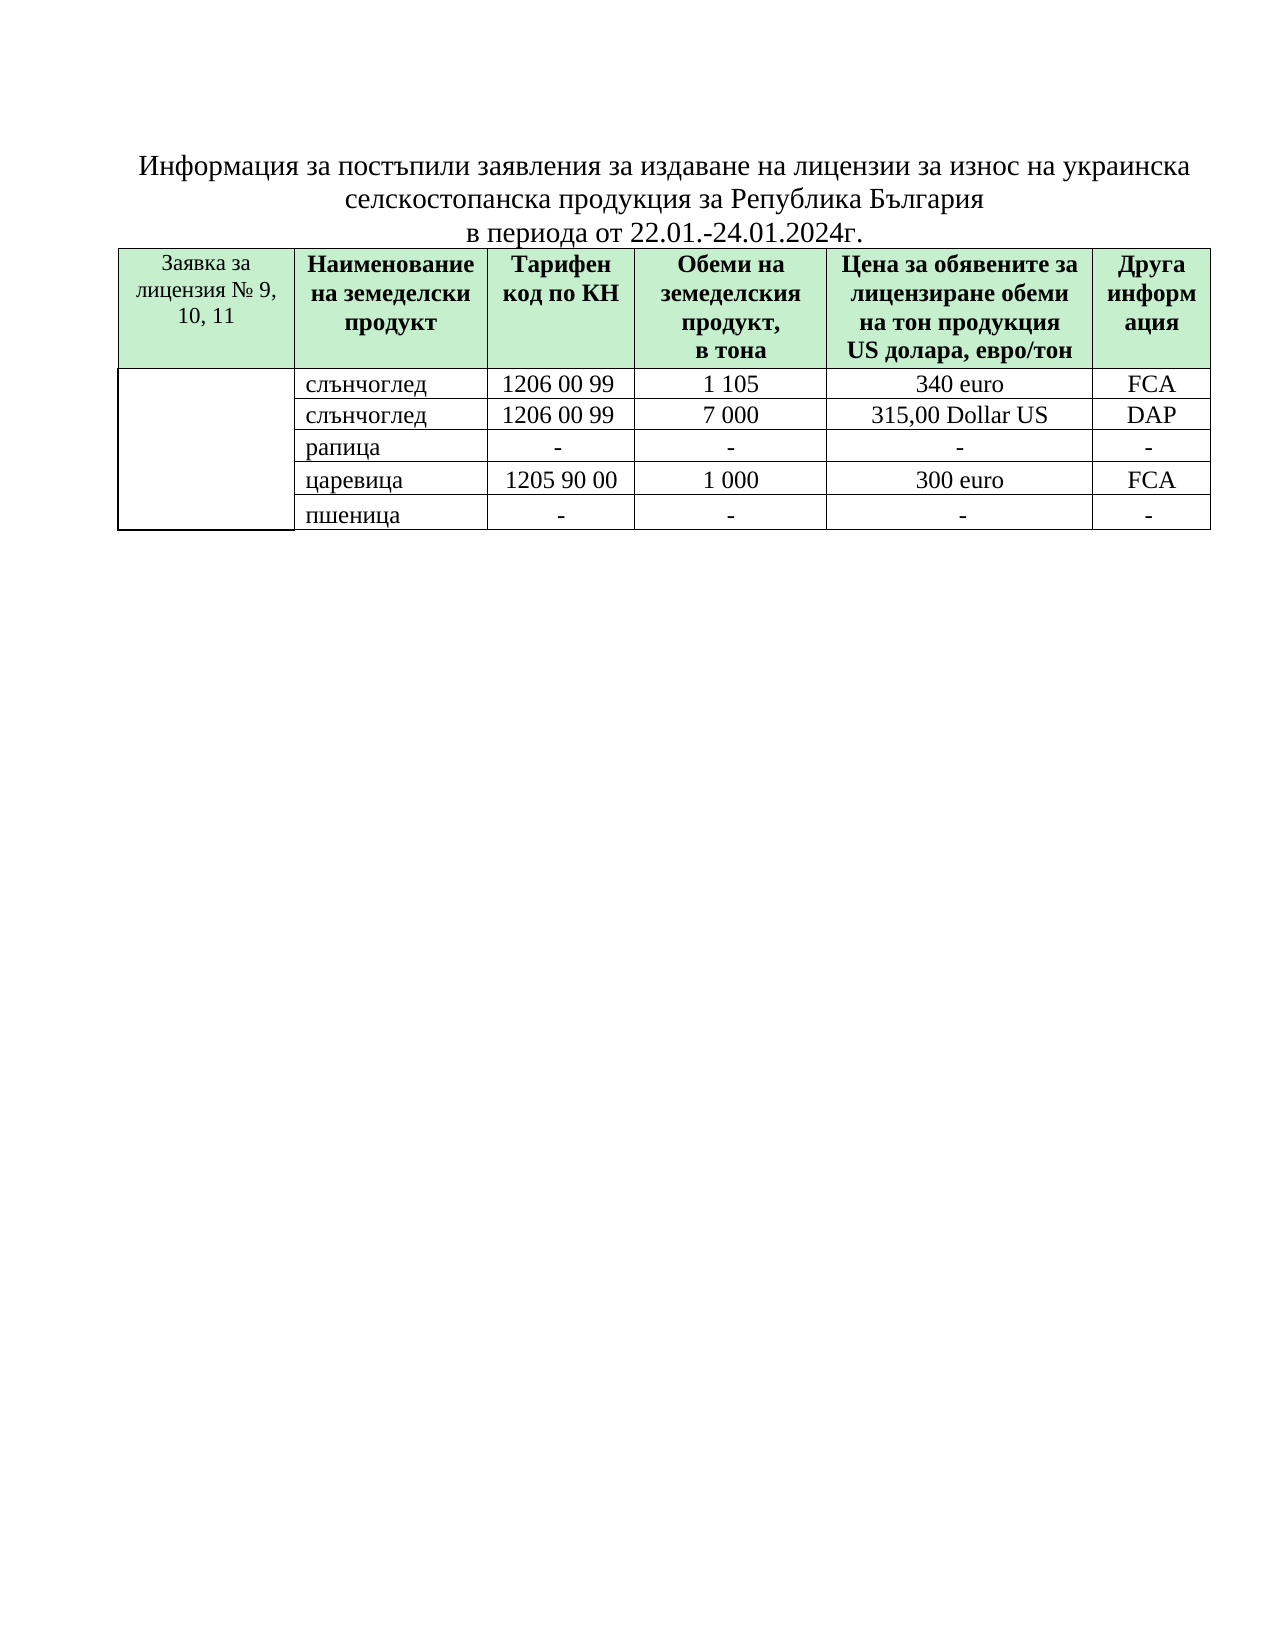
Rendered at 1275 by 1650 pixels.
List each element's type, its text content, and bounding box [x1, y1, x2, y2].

table_cell Наименование на земеделски продукт [295, 249, 487, 368]
table_cell слънчоглед [295, 399, 487, 428]
table_cell - [1093, 495, 1210, 528]
table_cell 340 еuro [827, 369, 1092, 398]
table_header Информация за постъпили заявления за издаване на лицензии за износ на украинска селскостопанска продукция за Република България в периода от 22.01.-24.01.2024г. [118, 148, 1211, 248]
table_cell слънчоглед [295, 369, 487, 398]
table_cell - [1093, 430, 1210, 461]
table_cell царевица [295, 462, 487, 494]
table_cell 1206 00 99 [488, 399, 634, 428]
table_cell - [827, 495, 1092, 528]
table_cell - [488, 495, 634, 528]
table_cell Цена за обявените за лицензиране обеми на тон продукция US долара, евро/тон [827, 249, 1092, 368]
table_cell 1206 00 99 [488, 369, 634, 398]
table_cell 1205 90 00 [488, 462, 634, 494]
table_cell - [488, 430, 634, 461]
table_cell 7 000 [635, 399, 826, 428]
table_cell [119, 369, 294, 528]
table_cell пшеница [295, 495, 487, 528]
table_cell - [827, 430, 1092, 461]
table_cell 1 000 [635, 462, 826, 494]
table_cell DAP [1093, 399, 1210, 428]
table_cell 300 еuro [827, 462, 1092, 494]
table_cell FCA [1093, 369, 1210, 398]
table_cell - [635, 430, 826, 461]
table_cell - [635, 495, 826, 528]
table_cell Тарифен код по КН [488, 249, 634, 368]
table_cell Обеми на земеделския продукт, в тона [635, 249, 826, 368]
table_cell 315,00 Dollar US [827, 399, 1092, 428]
table_cell FCA [1093, 462, 1210, 494]
table_cell Заявка за лицензия № 9, 10, 11 [119, 249, 294, 368]
table_cell 1 105 [635, 369, 826, 398]
table_cell Друга информация [1093, 249, 1210, 368]
table_cell рапица [295, 430, 487, 461]
